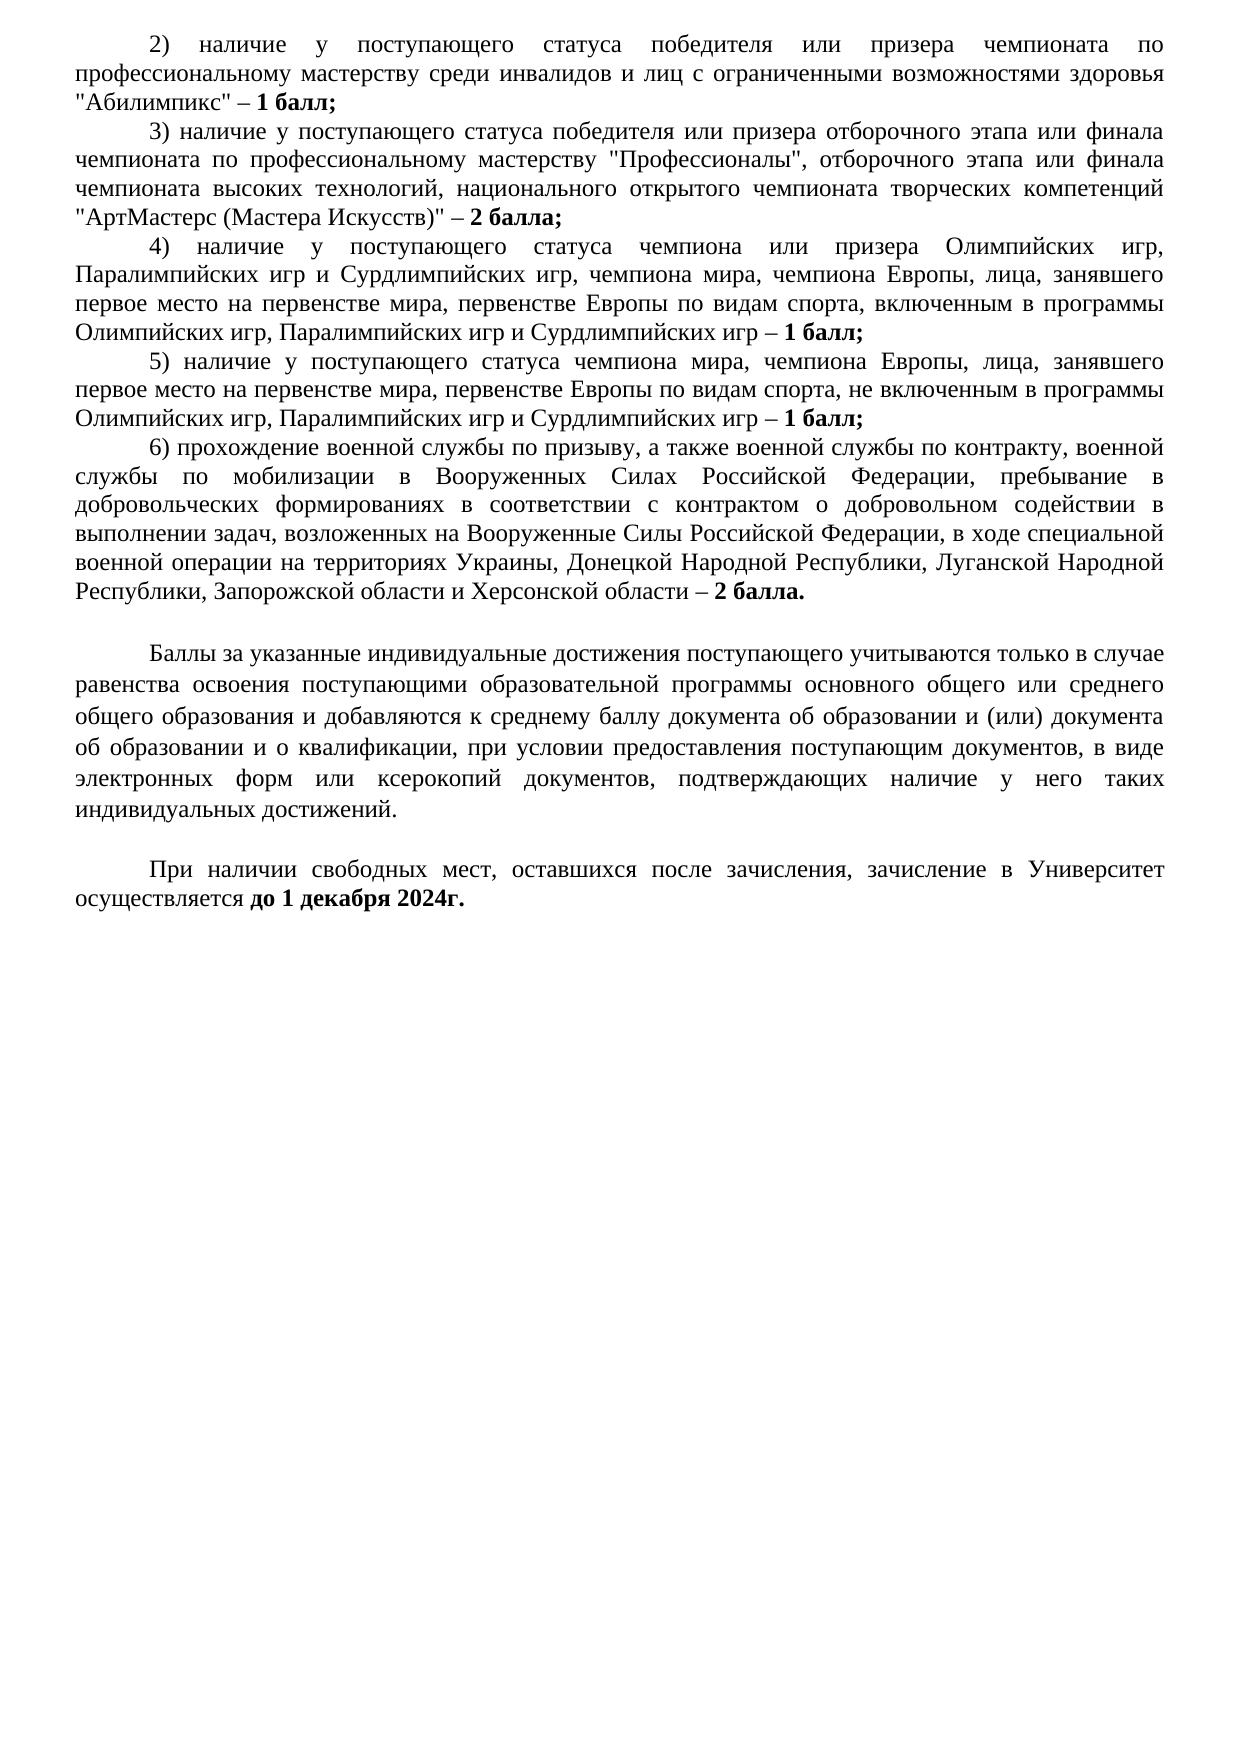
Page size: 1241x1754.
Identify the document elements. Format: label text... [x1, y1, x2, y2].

text 2) наличие у поступающего статуса победителя или призера чемпионата по профессиональному мастерству среди инвалидов и лиц с ограниченными возможностями здоровья "Абилимпикс" – 1 балл; [75, 29, 1165, 116]
text 6) прохождение военной службы по призыву, а также военной службы по контракту, военной службы по мобилизации в Вооруженных Силах Российской Федерации, пребывание в добровольческих формированиях в соответствии с контрактом о добровольном содействии в выполнении задач, возложенных на Вооруженные Силы Российской Федерации, в ходе специальной военной операции на территориях Украины, Донецкой Народной Республики, Луганской Народной Республики, Запорожской области и Херсонской области – 2 балла. [75, 432, 1165, 604]
text При наличии свободных мест, оставшихся после зачисления, зачисление в Университет осуществляется до 1 декабря 2024г. [75, 854, 1165, 912]
text 4) наличие у поступающего статуса чемпиона или призера Олимпийских игр, Паралимпийских игр и Сурдлимпийских игр, чемпиона мира, чемпиона Европы, лица, занявшего первое место на первенстве мира, первенстве Европы по видам спорта, включенным в программы Олимпийских игр, Паралимпийских игр и Сурдлимпийских игр – 1 балл; [75, 231, 1165, 346]
text Баллы за указанные индивидуальные достижения поступающего учитываются только в случае равенства освоения поступающими образовательной программы основного общего или среднего общего образования и добавляются к среднему баллу документа об образовании и (или) документа об образовании и о квалификации, при условии предоставления поступающим документов, в виде электронных форм или ксерокопий документов, подтверждающих наличие у него таких индивидуальных достижений. [75, 636, 1165, 823]
text 5) наличие у поступающего статуса чемпиона мира, чемпиона Европы, лица, занявшего первое место на первенстве мира, первенстве Европы по видам спорта, не включенным в программы Олимпийских игр, Паралимпийских игр и Сурдлимпийских игр – 1 балл; [75, 346, 1165, 432]
text 3) наличие у поступающего статуса победителя или призера отборочного этапа или финала чемпионата по профессиональному мастерству "Профессионалы", отборочного этапа или финала чемпионата высоких технологий, национального открытого чемпионата творческих компетенций "АртМастерс (Мастера Искусств)" – 2 балла; [75, 116, 1165, 231]
